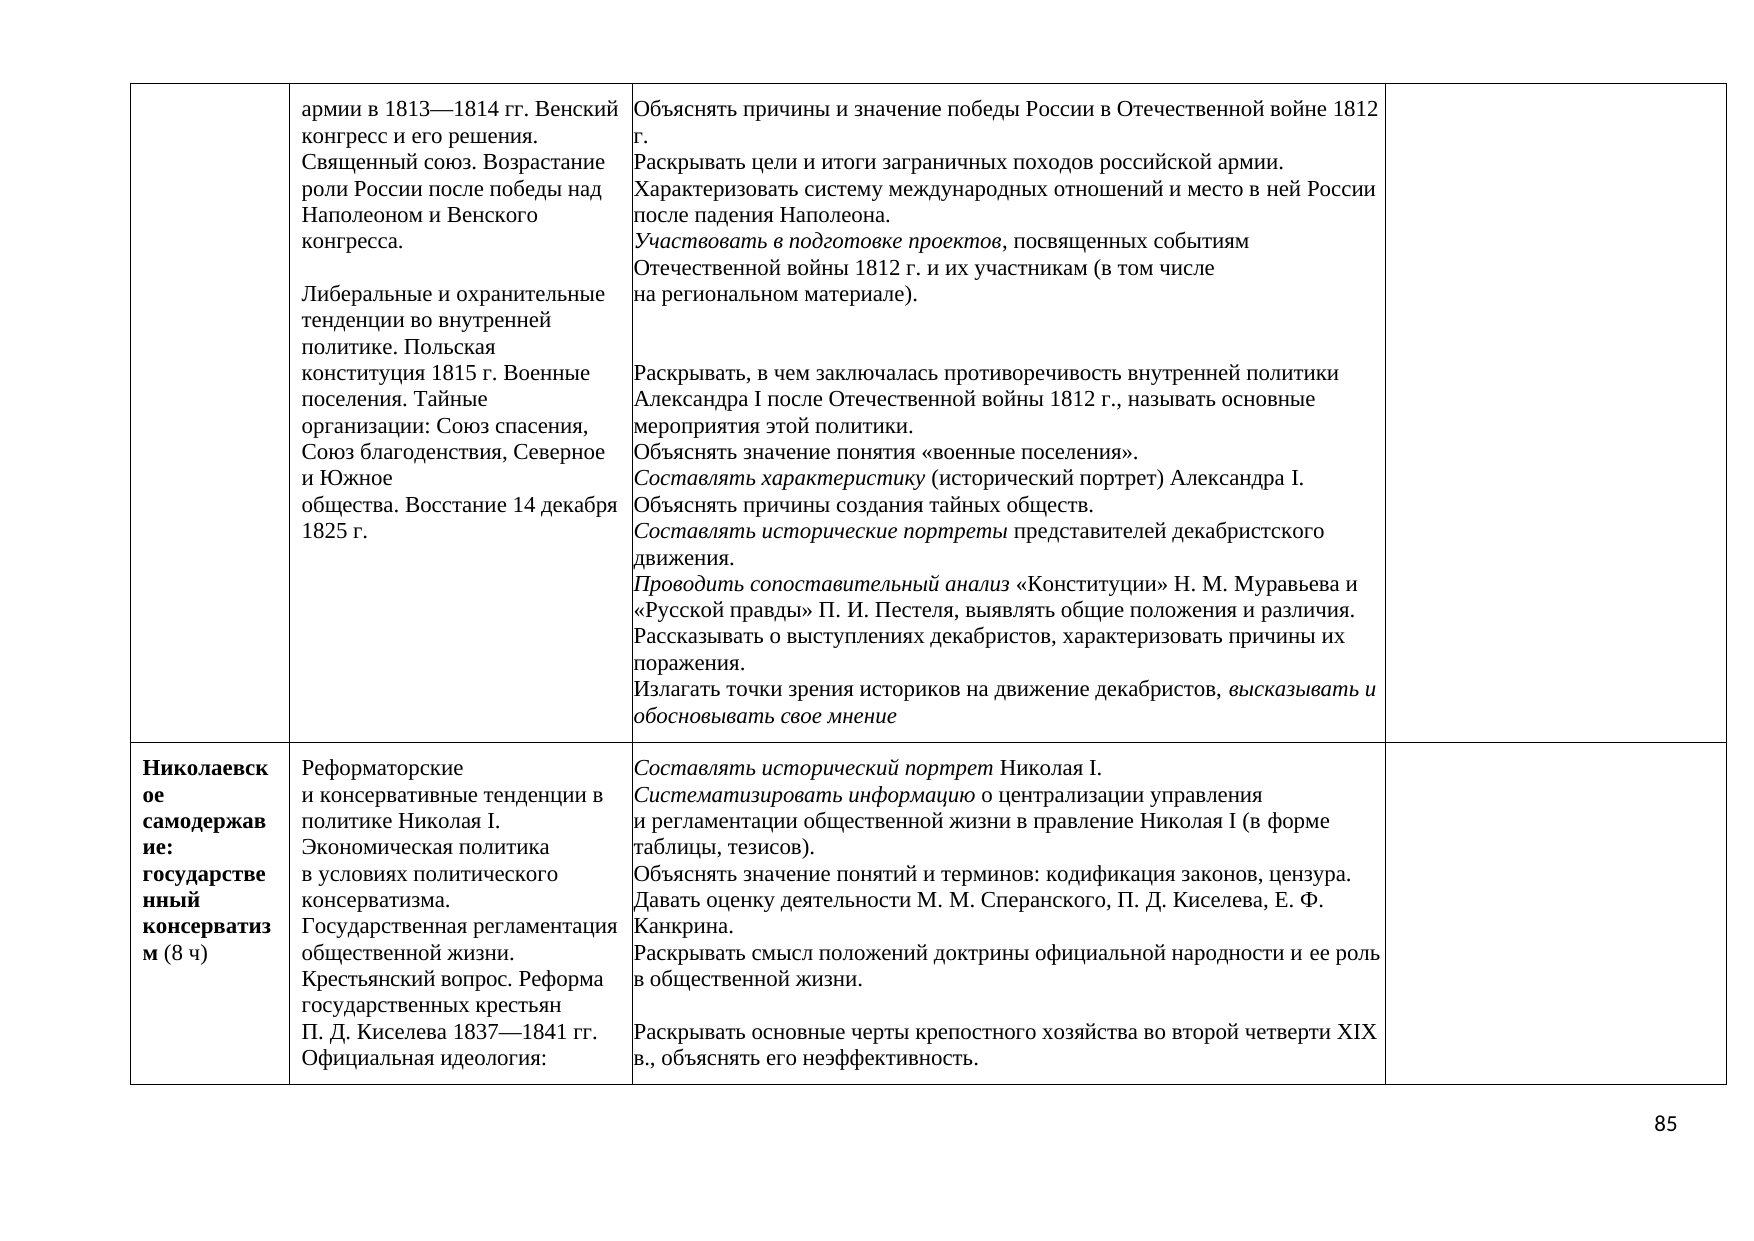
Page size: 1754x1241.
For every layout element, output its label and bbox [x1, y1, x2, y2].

table_cell [290, 743, 632, 1084]
table_cell [1386, 84, 1726, 742]
table_cell [131, 84, 289, 742]
table_cell [633, 743, 1385, 1084]
table_cell [290, 84, 632, 742]
table_cell [131, 743, 289, 1084]
table_cell [1386, 743, 1726, 1084]
table_cell [633, 84, 1385, 742]
